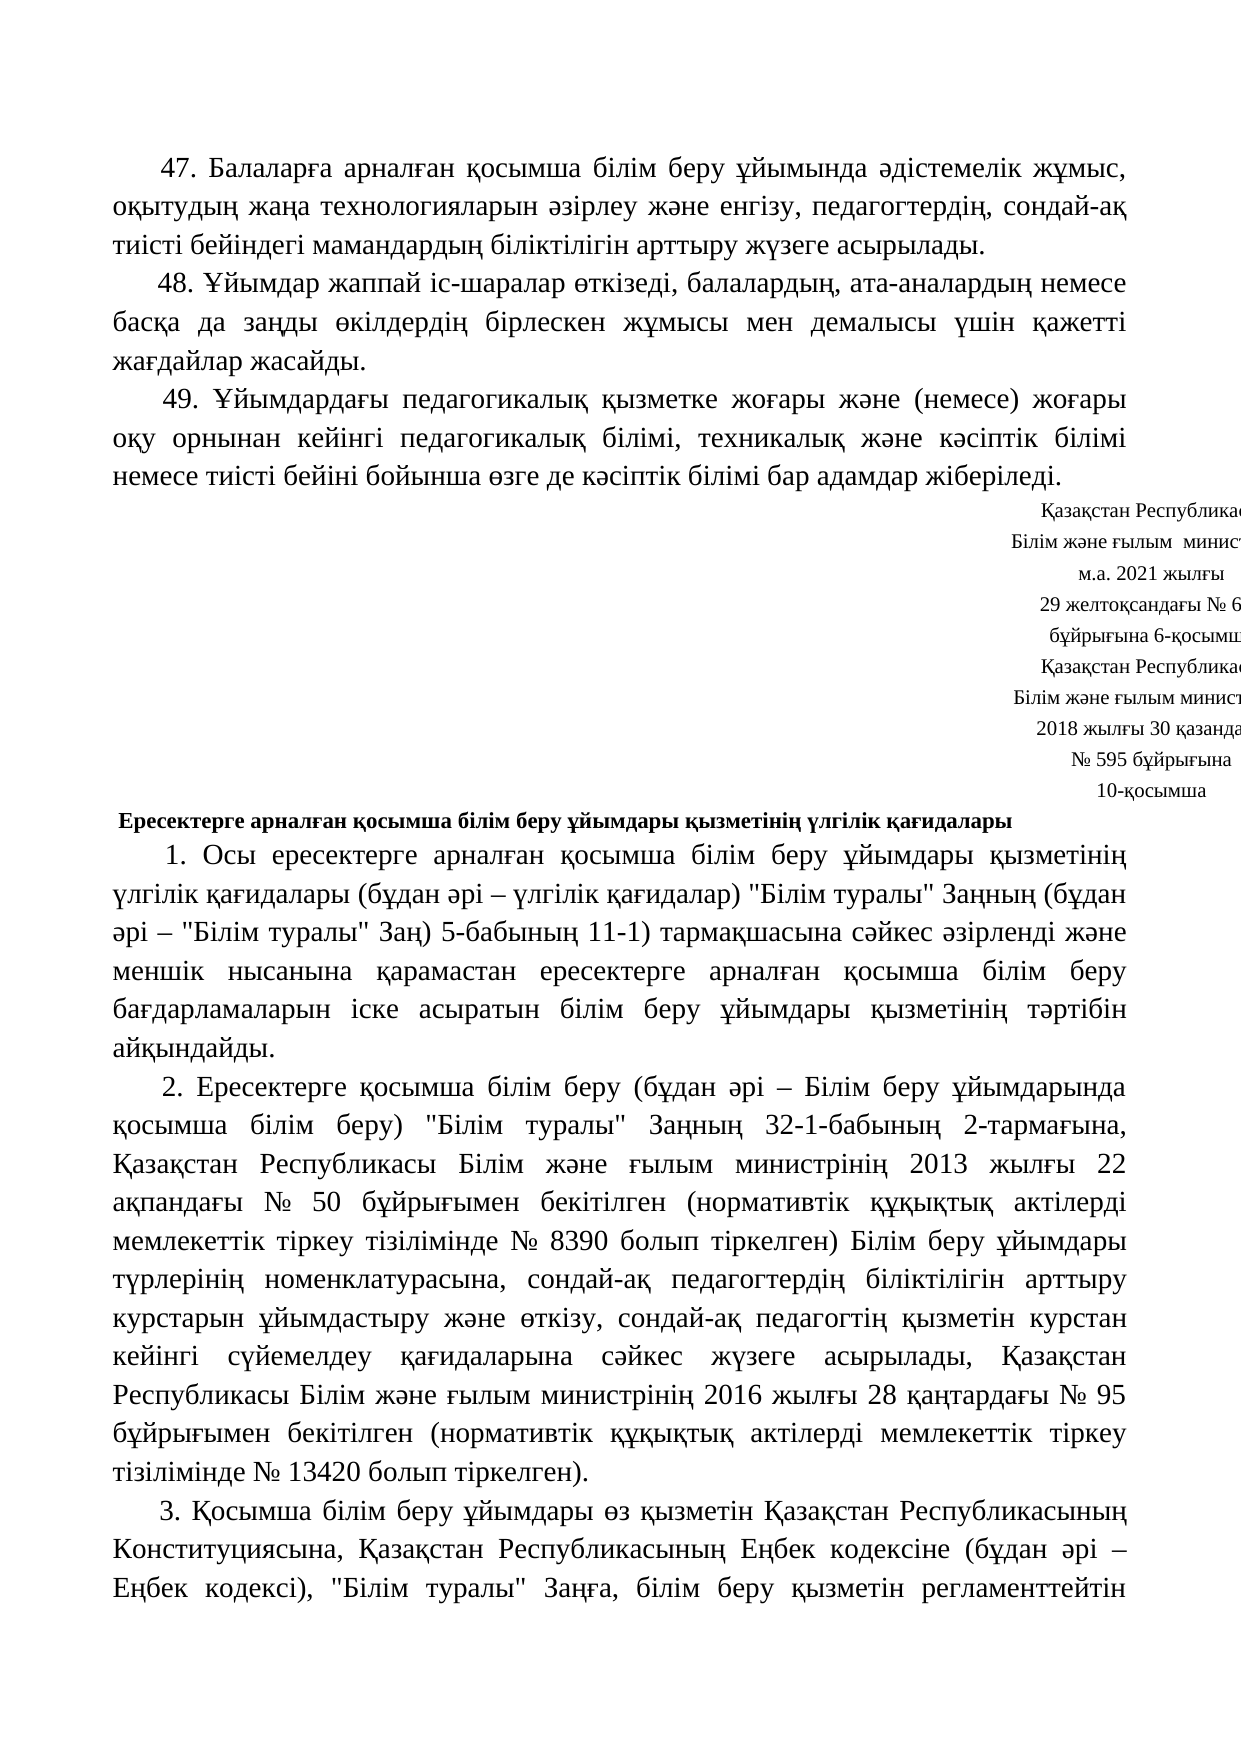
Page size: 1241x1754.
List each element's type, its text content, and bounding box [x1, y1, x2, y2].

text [112, 1493, 1128, 1603]
text 1. Осы ересектерге арналған қосымша білім беру ұйымдары қызметінің үлгілік қағидалары (бұдан әрі – үлгілік қағидалар) "Білім туралы" Заңның (бұдан әрі – "Білім туралы" Заң) 5-бабының 11-1) тармақшасына сәйкес әзірленді және меншік нысанына қарамастан ересектерге арналған қосымша білім беру бағдарламаларын іске асыратын білім беру ұйымдары қызметінің тәртібін айқындайды. [112, 837, 1128, 1064]
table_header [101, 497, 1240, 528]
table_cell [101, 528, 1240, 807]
text Ересектерге арналған қосымша білім беру ұйымдары қызметінің үлгілік қағидалары [112, 807, 1128, 834]
text 49. Ұйымдардағы педагогикалық қызметке жоғары және (немесе) жоғары оқу орнынан кейінгі педагогикалық білімі, техникалық және кәсіптік білімі немесе тиісті бейіні бойынша өзге де кәсіптік білімі бар адамдар жіберіледі. [112, 381, 1128, 492]
text 48. Ұйымдар жаппай іс-шаралар өткізеді, балалардың, ата-аналардың немесе басқа да заңды өкілдердің бірлескен жұмысы мен демалысы үшін қажетті жағдайлар жасайды. [112, 266, 1128, 376]
text 47. Балаларға арналған қосымша білім беру ұйымында әдістемелік жұмыс, оқытудың жаңа технологияларын әзірлеу және енгізу, педагогтердің, сондай-ақ тиісті бейіндегі мамандардың біліктілігін арттыру жүзеге асырылады. [112, 150, 1128, 261]
text 2. Ересектерге қосымша білім беру (бұдан әрі – Білім беру ұйымдарында қосымша білім беру) "Білім туралы" Заңның 32-1-бабының 2-тармағына, Қазақстан Республикасы Білім және ғылым министрінің 2013 жылғы 22 ақпандағы № 50 бұйрығымен бекітілген (нормативтік құқықтық актілерді мемлекеттік тіркеу тізілімінде № 8390 болып тіркелген) Білім беру ұйымдары түрлерінің номенклатурасына, сондай-ақ педагогтердің біліктілігін арттыру курстарын ұйымдастыру және өткізу, сондай-ақ педагогтің қызметін курстан кейінгі сүйемелдеу қағидаларына сәйкес жүзеге асырылады, Қазақстан Республикасы Білім және ғылым министрінің 2016 жылғы 28 қаңтардағы № 95 бұйрығымен бекітілген (нормативтік құқықтық актілерді мемлекеттік тіркеу тізілімінде № 13420 болып тіркелген). [112, 1069, 1128, 1488]
